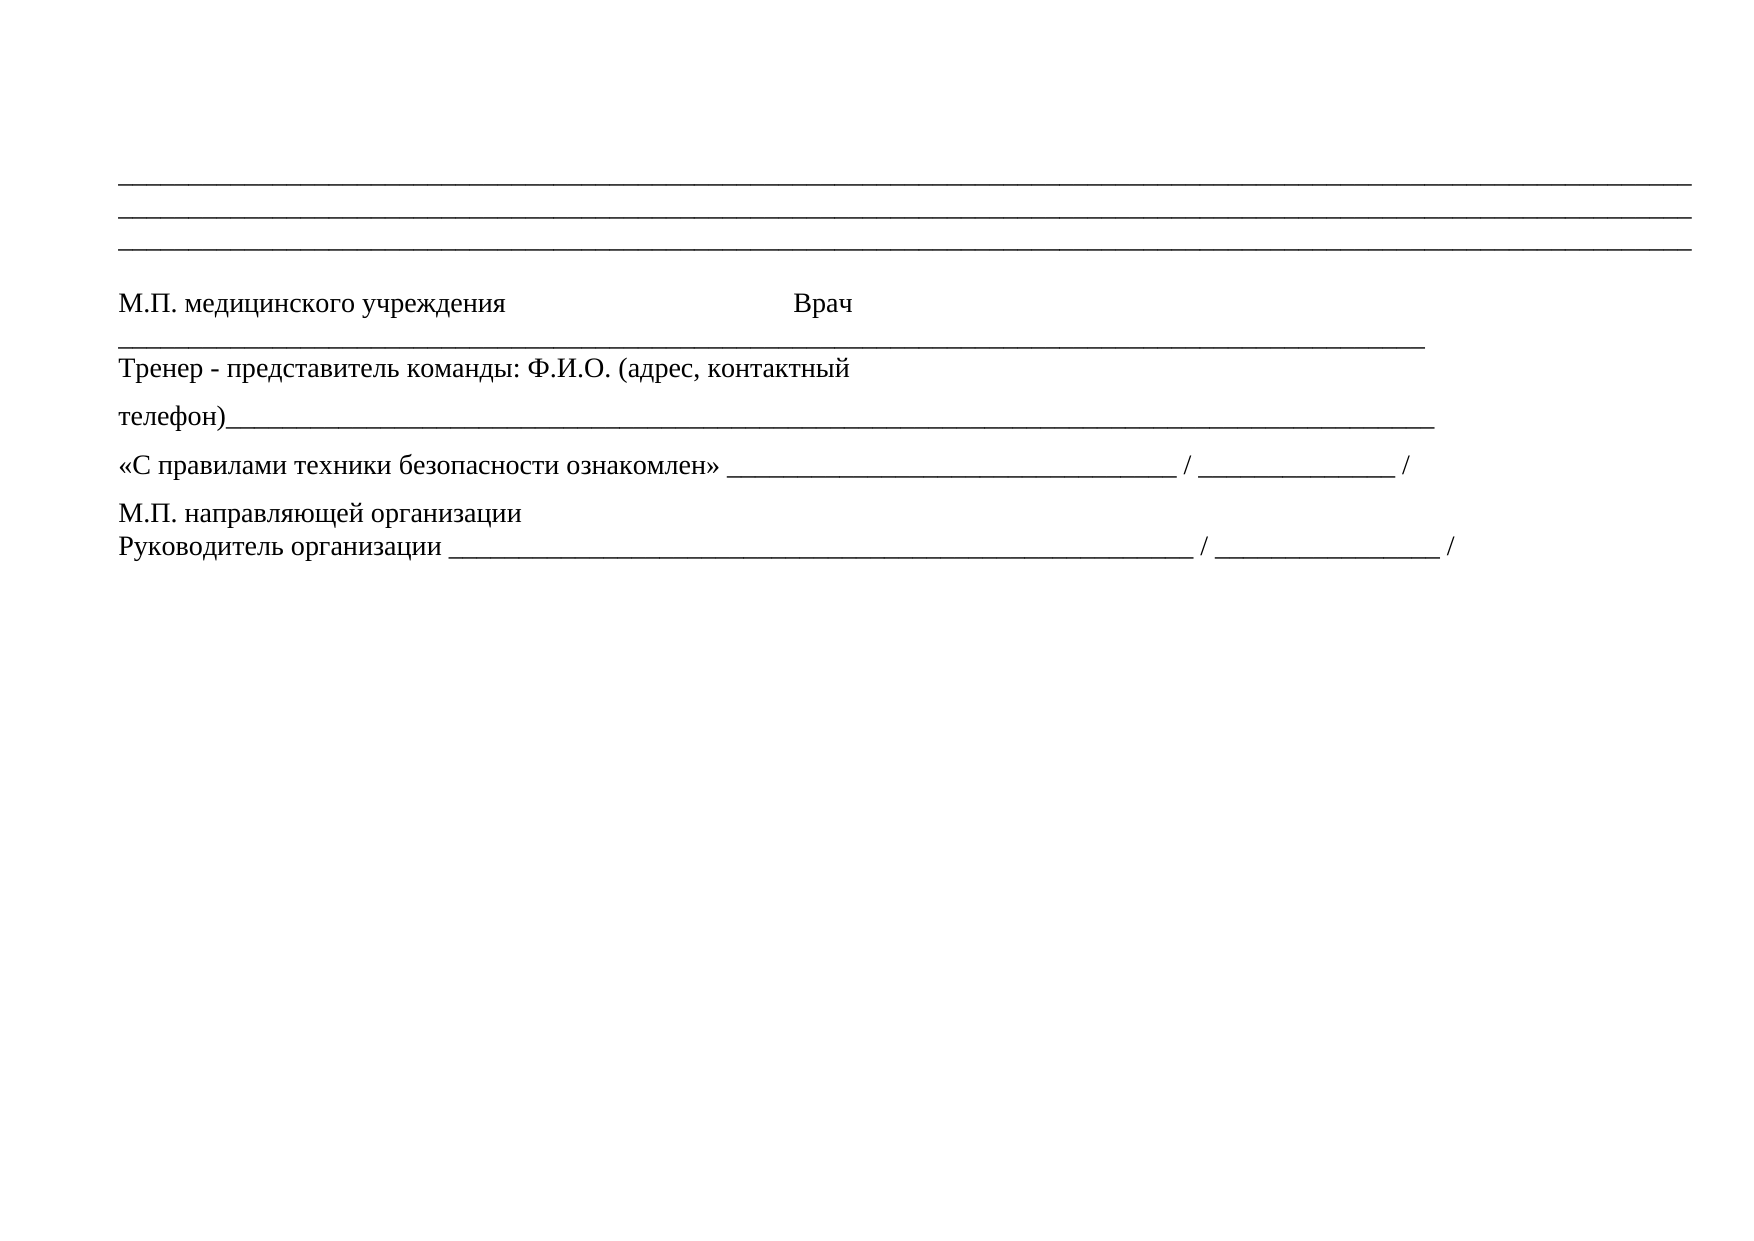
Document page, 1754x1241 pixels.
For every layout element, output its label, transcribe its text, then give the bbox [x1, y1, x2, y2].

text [118, 157, 1695, 221]
text М.П. направляющей организации [118, 497, 1695, 529]
text «С правилами техники безопасности ознакомлен» ________________________________ / ______________ / [118, 448, 1695, 480]
text Тренер - представитель команды: Ф.И.О. (адрес, контактный телефон)______________________________________________________________________________________ [118, 351, 1695, 432]
text М.П. медицинского учреждения Врач _____________________________________________________________________________________________ [118, 286, 1695, 351]
text Руководитель организации _____________________________________________________ / ________________ / [118, 529, 1695, 561]
text ________________________________________________________________________________________________________________ [118, 221, 1695, 254]
